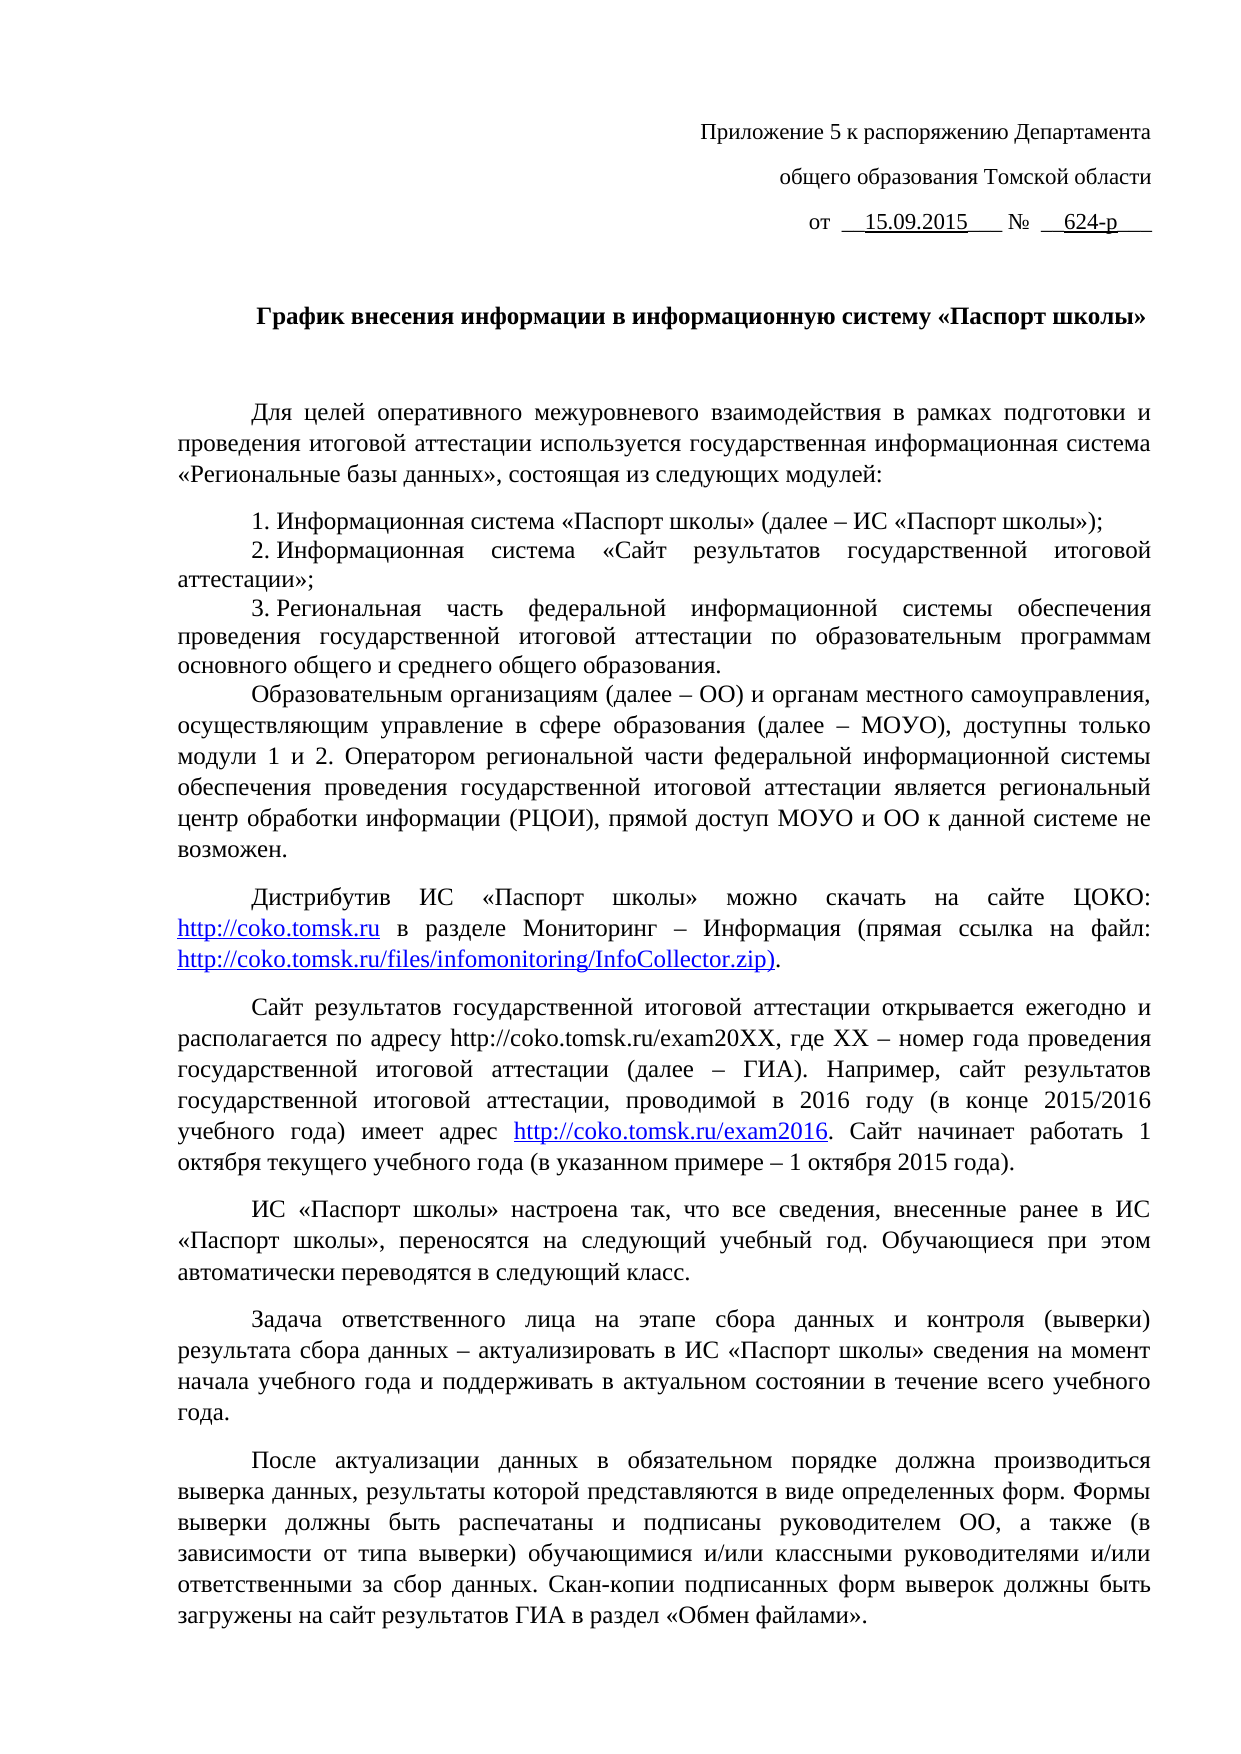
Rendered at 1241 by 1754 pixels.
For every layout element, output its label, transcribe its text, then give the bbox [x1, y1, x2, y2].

text График внесения информации в информационную систему «Паспорт школы» [177, 301, 1152, 330]
text от __15.09.2015___ № __624-р___ [177, 208, 1152, 235]
text Сайт результатов государственной итоговой аттестации открывается ежегодно и располагается по адресу http://coko.tomsk.ru/exam20XX, где ХХ – номер года проведения государственной итоговой аттестации (далее – ГИА). Например, сайт результатов государственной итоговой аттестации, проводимой в 2016 году (в конце 2015/2016 учебного года) имеет адрес http://coko.tomsk.ru/exam2016. Сайт начинает работать 1 октября текущего учебного года (в указанном примере – 1 октября 2015 года). [177, 992, 1152, 1176]
text После актуализации данных в обязательном порядке должна производиться выверка данных, результаты которой представляются в виде определенных форм. Формы выверки должны быть распечатаны и подписаны руководителем ОО, а также (в зависимости от типа выверки) обучающимися и/или классными руководителями и/или ответственными за сбор данных. Скан-копии подписанных форм выверок должны быть загружены на сайт результатов ГИА в раздел «Обмен файлами». [177, 1445, 1152, 1629]
text Приложение 5 к распоряжению Департамента [177, 118, 1152, 144]
text Образовательным организациям (далее – ОО) и органам местного самоуправления, осуществляющим управление в сфере образования (далее – МОУО), доступны только модули 1 и 2. Оператором региональной части федеральной информационной системы обеспечения проведения государственной итоговой аттестации является региональный центр обработки информации (РЦОИ), прямой доступ МОУО и ОО к данной системе не возможен. [177, 679, 1152, 863]
text Для целей оперативного межуровневого взаимодействия в рамках подготовки и проведения итоговой аттестации используется государственная информационная система «Региональные базы данных», состоящая из следующих модулей: [177, 397, 1152, 487]
list Информационная система «Сайт результатов государственной итоговой аттестации»; [177, 535, 1152, 593]
text Дистрибутив ИС «Паспорт школы» можно скачать на сайте ЦОКО: http://coko.tomsk.ru в разделе Мониторинг – Информация (прямая ссылка на файл: http://coko.tomsk.ru/files/infomonitoring/InfoCollector.zip). [177, 882, 1152, 973]
text общего образования Томской области [177, 163, 1152, 189]
text Задача ответственного лица на этапе сбора данных и контроля (выверки) результата сбора данных – актуализировать в ИС «Паспорт школы» сведения на момент начала учебного года и поддерживать в актуальном состоянии в течение всего учебного года. [177, 1304, 1152, 1426]
list Информационная система «Паспорт школы» (далее – ИС «Паспорт школы»); [177, 506, 1152, 535]
text ИС «Паспорт школы» настроена так, что все сведения, внесенные ранее в ИС «Паспорт школы», переносятся на следующий учебный год. Обучающиеся при этом автоматически переводятся в следующий класс. [177, 1194, 1152, 1285]
list Региональная часть федеральной информационной системы обеспечения проведения государственной итоговой аттестации по образовательным программам основного общего и среднего общего образования. [177, 593, 1152, 679]
